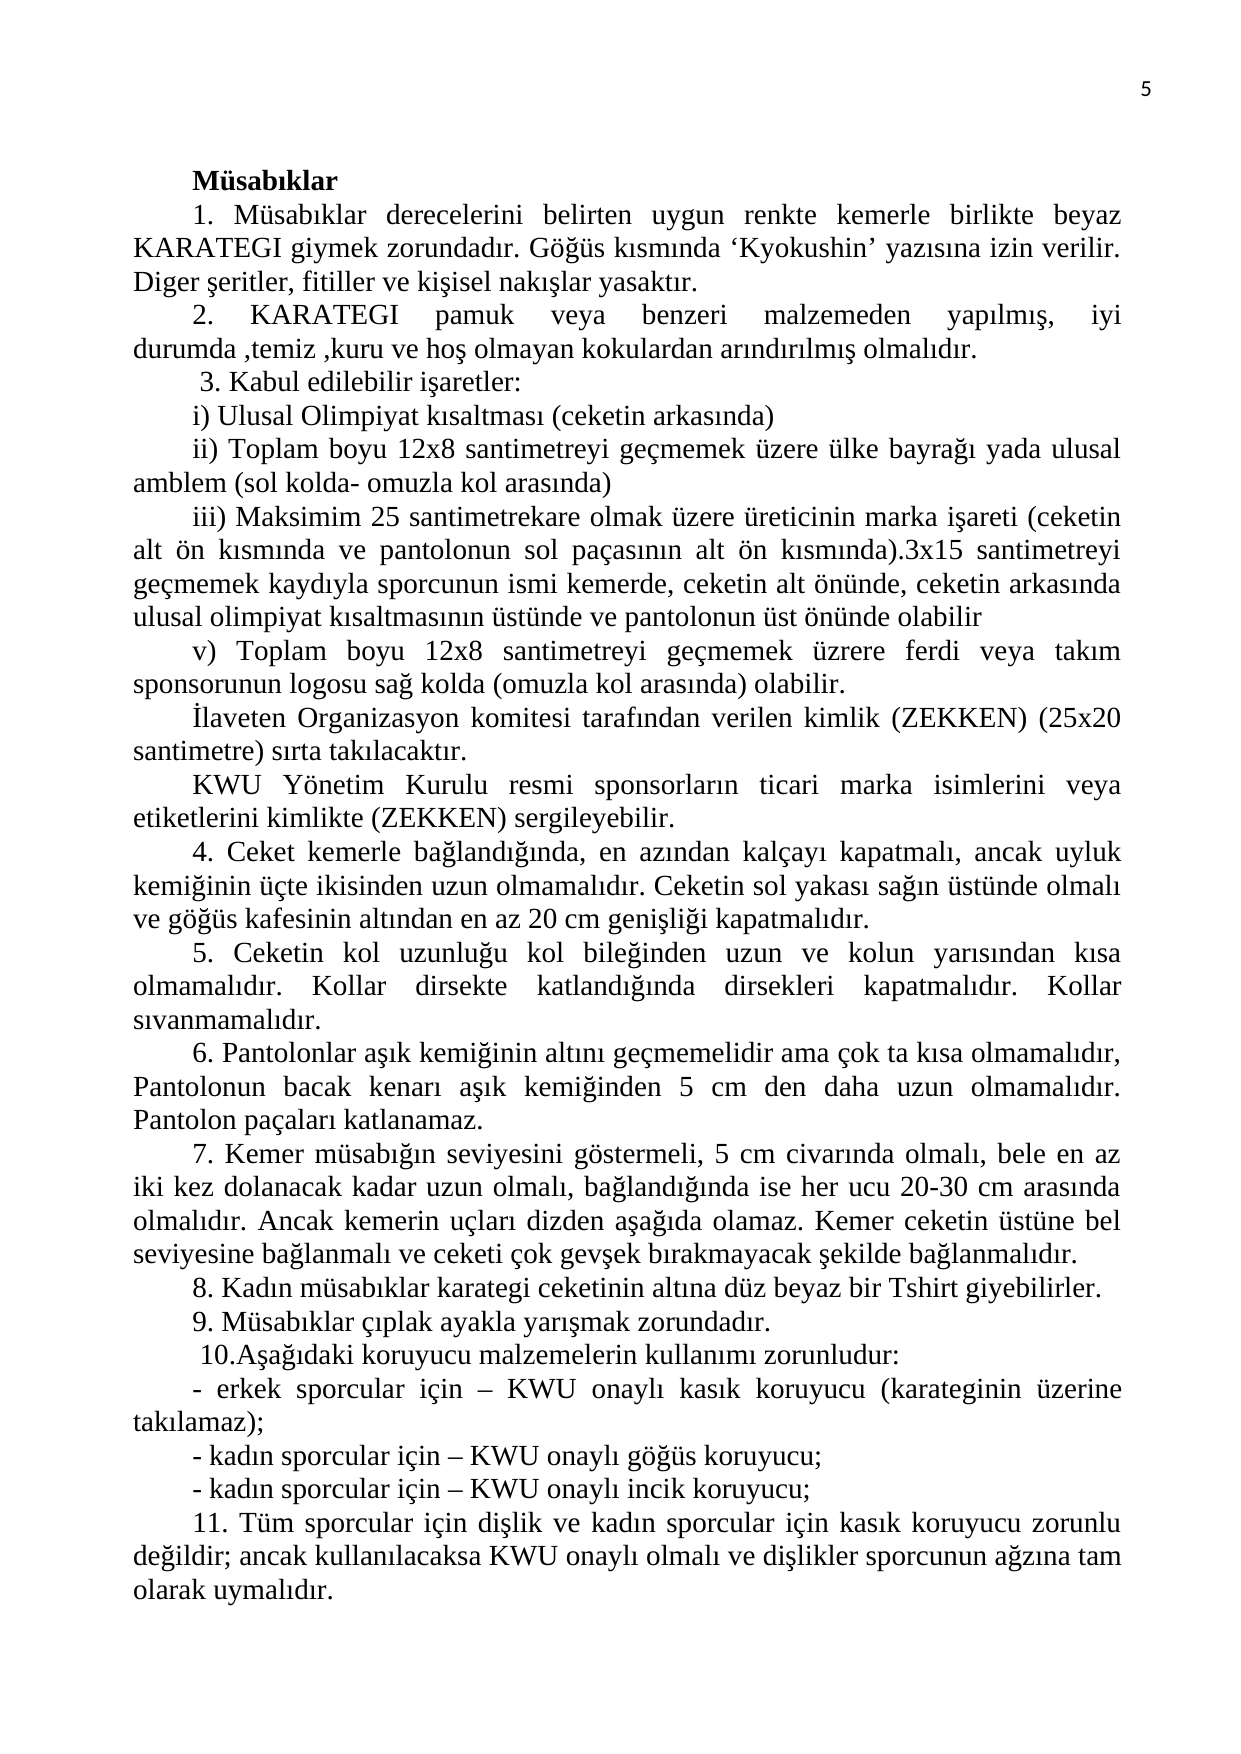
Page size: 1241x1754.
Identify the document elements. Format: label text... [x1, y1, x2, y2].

text 6. Pantolonlar aşık kemiğinin altını geçmemelidir ama çok ta kısa olmamalıdır, Pantolonun bacak kenarı aşık kemiğinden 5 cm den daha uzun olmamalıdır. Pantolon paçaları katlanamaz. [133, 1035, 1122, 1136]
text 11. Tüm sporcular için dişlik ve kadın sporcular için kasık koruyucu zorunlu değildir; ancak kullanılacaksa KWU onaylı olmalı ve dişlikler sporcunun ağzına tam olarak uymalıdır. [133, 1505, 1122, 1606]
text Müsabıklar [133, 163, 1122, 197]
text 1. Müsabıklar derecelerini belirten uygun renkte kemerle birlikte beyaz KARATEGI giymek zorundadır. Göğüs kısmında ‘Kyokushin’ yazısına izin verilir. Diger şeritler, fitiller ve kişisel nakışlar yasaktır. [133, 197, 1122, 297]
text v) Toplam boyu 12x8 santimetreyi geçmemek üzrere ferdi veya takım sponsorunun logosu sağ kolda (omuzla kol arasında) olabilir. [133, 633, 1122, 700]
text - kadın sporcular için – KWU onaylı incik koruyucu; [133, 1471, 1122, 1505]
text 2. KARATEGI pamuk veya benzeri malzemeden yapılmış, iyi durumda ,temiz ,kuru ve hoş olmayan kokulardan arındırılmış olmalıdır. [133, 297, 1122, 364]
text 3. Kabul edilebilir işaretler: [133, 364, 1122, 398]
text 7. Kemer müsabığın seviyesini göstermeli, 5 cm civarında olmalı, bele en az iki kez dolanacak kadar uzun olmalı, bağlandığında ise her ucu 20-30 cm arasında olmalıdır. Ancak kemerin uçları dizden aşağıda olamaz. Kemer ceketin üstüne bel seviyesine bağlanmalı ve ceketi çok gevşek bırakmayacak şekilde bağlanmalıdır. [133, 1136, 1122, 1270]
text İlaveten Organizasyon komitesi tarafından verilen kimlik (ZEKKEN) (25x20 santimetre) sırta takılacaktır. [133, 700, 1122, 767]
text 5. Ceketin kol uzunluğu kol bileğinden uzun ve kolun yarısından kısa olmamalıdır. Kollar dirsekte katlandığında dirsekleri kapatmalıdır. Kollar sıvanmamalıdır. [133, 935, 1122, 1035]
text 8. Kadın müsabıklar karategi ceketinin altına düz beyaz bir Tshirt giyebilirler. [133, 1270, 1122, 1304]
text - kadın sporcular için – KWU onaylı göğüs koruyucu; [133, 1438, 1122, 1471]
text 9. Müsabıklar çıplak ayakla yarışmak zorundadır. [133, 1304, 1122, 1337]
text 10.Aşağıdaki koruyucu malzemelerin kullanımı zorunludur: [133, 1337, 1122, 1371]
text KWU Yönetim Kurulu resmi sponsorların ticari marka isimlerini veya etiketlerini kimlikte (ZEKKEN) sergileyebilir. [133, 767, 1122, 834]
text 4. Ceket kemerle bağlandığında, en azından kalçayı kapatmalı, ancak uyluk kemiğinin üçte ikisinden uzun olmamalıdır. Ceketin sol yakası sağın üstünde olmalı ve göğüs kafesinin altından en az 20 cm genişliği kapatmalıdır. [133, 834, 1122, 935]
text - erkek sporcular için – KWU onaylı kasık koruyucu (karateginin üzerine takılamaz); [133, 1371, 1122, 1438]
text i) Ulusal Olimpiyat kısaltması (ceketin arkasında) [133, 398, 1122, 432]
text iii) Maksimim 25 santimetrekare olmak üzere üreticinin marka işareti (ceketin alt ön kısmında ve pantolonun sol paçasının alt ön kısmında).3x15 santimetreyi geçmemek kaydıyla sporcunun ismi kemerde, ceketin alt önünde, ceketin arkasında ulusal olimpiyat kısaltmasının üstünde ve pantolonun üst önünde olabilir [133, 499, 1122, 633]
text ii) Toplam boyu 12x8 santimetreyi geçmemek üzere ülke bayrağı yada ulusal amblem (sol kolda- omuzla kol arasında) [133, 432, 1122, 499]
